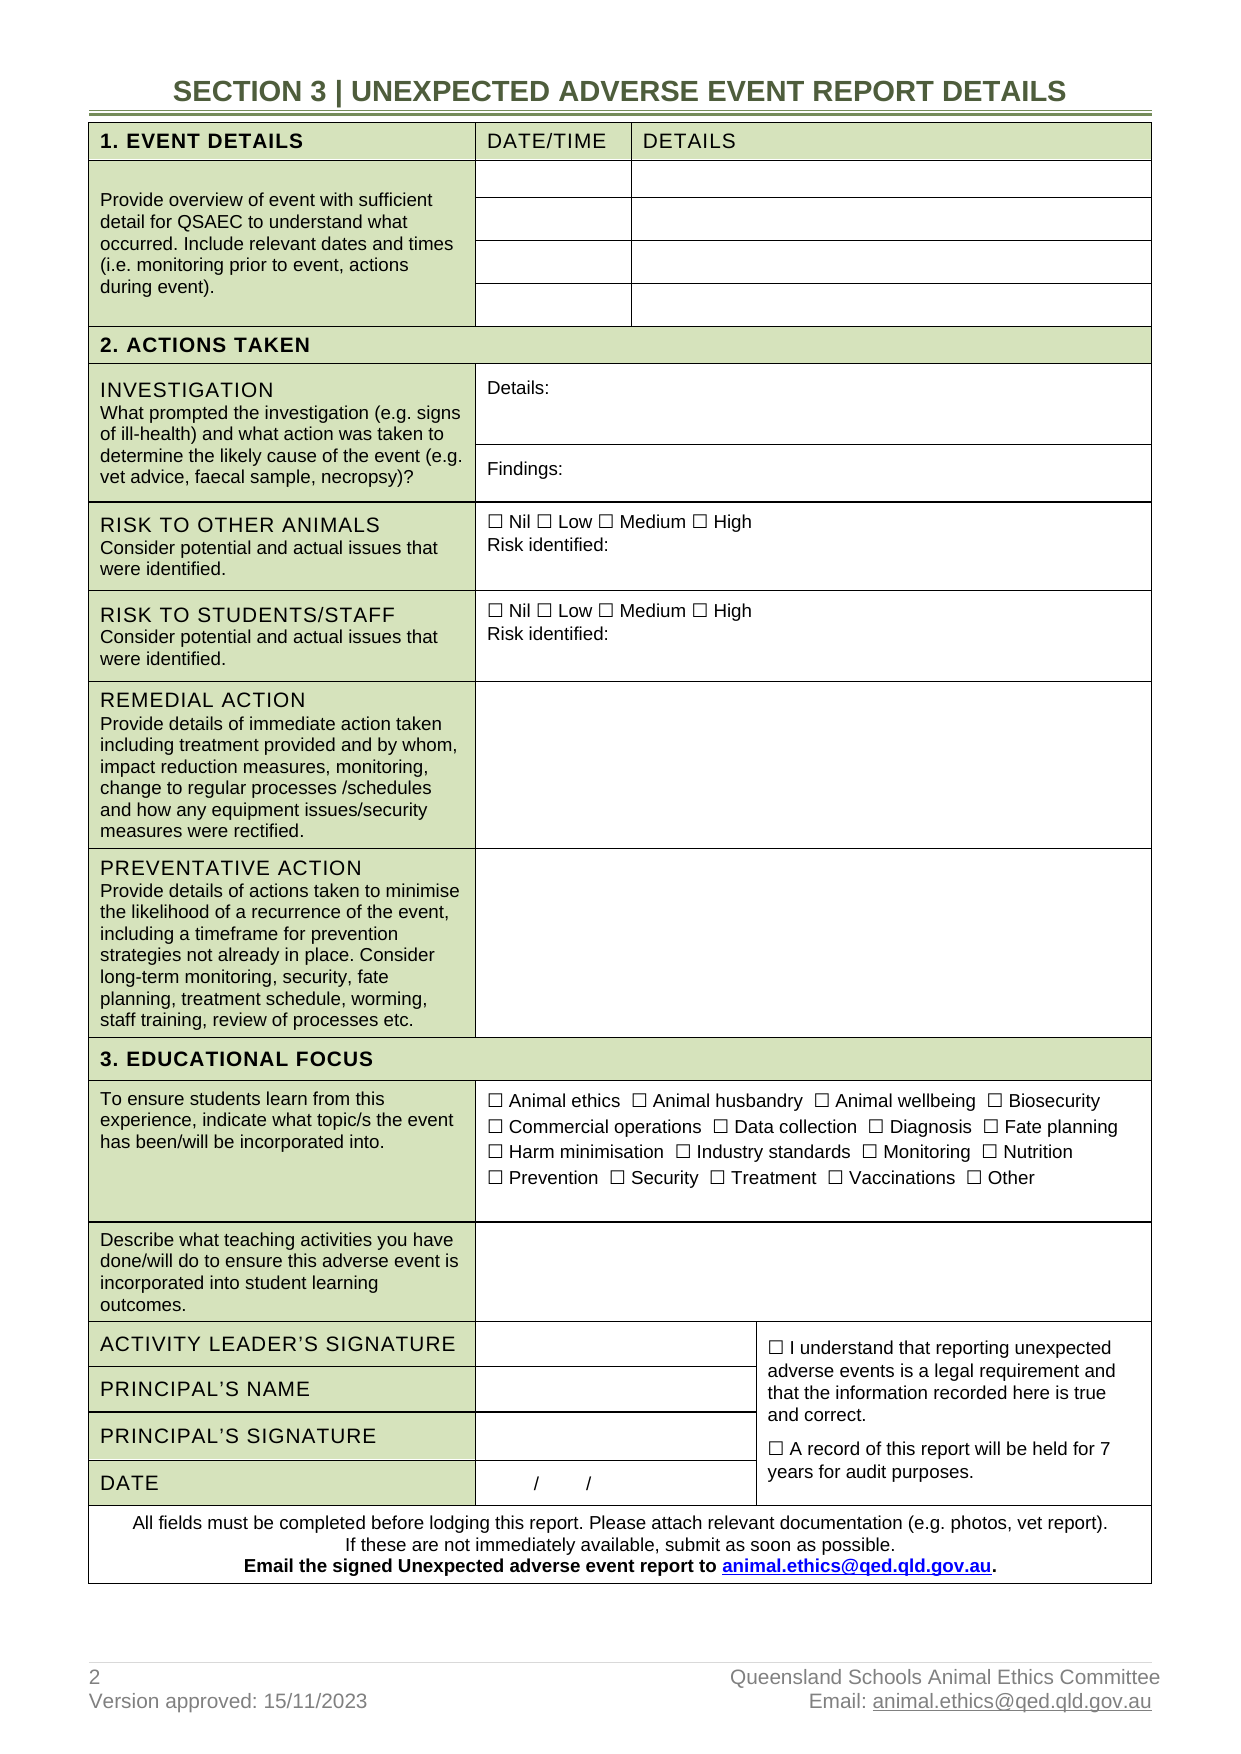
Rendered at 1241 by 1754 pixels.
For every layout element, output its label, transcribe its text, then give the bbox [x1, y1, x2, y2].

table_cell [632, 198, 1151, 240]
table_cell Findings: [476, 445, 1151, 501]
table_cell [632, 161, 1151, 197]
table_cell PREVENTATIVE ACTION Provide details of actions taken to minimise the likelihood of a recurrence of the event, including a timeframe for prevention strategies not already in place. Consider long-term monitoring, security, fate planning, treatment schedule, worming, staff training, review of processes etc. [89, 849, 475, 1037]
table_cell Provide overview of event with sufficient detail for QSAEC to understand what occurred. Include relevant dates and times (i.e. monitoring prior to event, actions during event). [89, 161, 475, 326]
table_cell [476, 1223, 1151, 1321]
table_cell All fields must be completed before lodging this report. Please attach relevant documentation (e.g. photos, vet report). If these are not immediately available, submit as soon as possible. Email the signed Unexpected adverse event report to animal.ethics@qed.qld.gov.au. [89, 1506, 1151, 1583]
table_cell [476, 241, 631, 283]
table_cell [632, 284, 1151, 326]
table_cell I understand that reporting unexpected adverse events is a legal requirement and that the information recorded here is true and correct. A record of this report will be held for 7 years for audit purposes. [757, 1322, 1151, 1505]
table_cell risk to students/staff Consider potential and actual issues that were identified. [89, 591, 475, 681]
table_cell [476, 849, 1151, 1037]
table_cell [476, 1413, 756, 1459]
table_cell [476, 161, 631, 197]
table_cell [632, 241, 1151, 283]
table_cell [476, 284, 631, 326]
subtitle Section 3 | Unexpected adverse event report Details [89, 74, 1152, 110]
table_header 1. EVENT DETAILs [89, 123, 475, 159]
table_cell To ensure students learn from this experience, indicate what topic/s the event has been/will be incorporated into. [89, 1081, 475, 1221]
table_cell Principal’s Name [89, 1367, 475, 1411]
table_header Details [632, 123, 1151, 159]
table_cell Details: [476, 364, 1151, 444]
table_cell [476, 1322, 756, 1366]
table_cell [476, 682, 1151, 848]
table_cell / / [476, 1461, 756, 1505]
table_cell risk to other animals Consider potential and actual issues that were identified. [89, 503, 475, 590]
table_cell REMEDIAL ACTION Provide details of immediate action taken including treatment provided and by whom, impact reduction measures, monitoring, change to regular processes /schedules and how any equipment issues/security measures were rectified. [89, 682, 475, 848]
table_header DATE/TIME [476, 123, 631, 159]
table_cell Nil Low Medium High Risk identified: [476, 591, 1151, 681]
table_cell INVESTIGATION What prompted the investigation (e.g. signs of ill-health) and what action was taken to determine the likely cause of the event (e.g. vet advice, faecal sample, necropsy)? [89, 364, 475, 501]
table_cell [476, 198, 631, 240]
table_cell Activity Leader’s Signature [89, 1322, 475, 1366]
table_cell 3. EDUCATIONAL FOCUS [89, 1038, 1151, 1080]
table_cell Describe what teaching activities you have done/will do to ensure this adverse event is incorporated into student learning outcomes. [89, 1223, 475, 1321]
table_cell Nil Low Medium High Risk identified: [476, 503, 1151, 590]
table_cell Date [89, 1461, 475, 1505]
table_cell [476, 1367, 756, 1411]
table_cell 2. Actions taken [89, 327, 1151, 363]
table_cell Animal ethics Animal husbandry Animal wellbeing Biosecurity Commercial operations Data collection Diagnosis Fate planning Harm minimisation Industry standards Monitoring Nutrition Prevention Security Treatment Vaccinations Other [476, 1081, 1151, 1221]
table_cell Principal’s Signature [89, 1413, 475, 1459]
